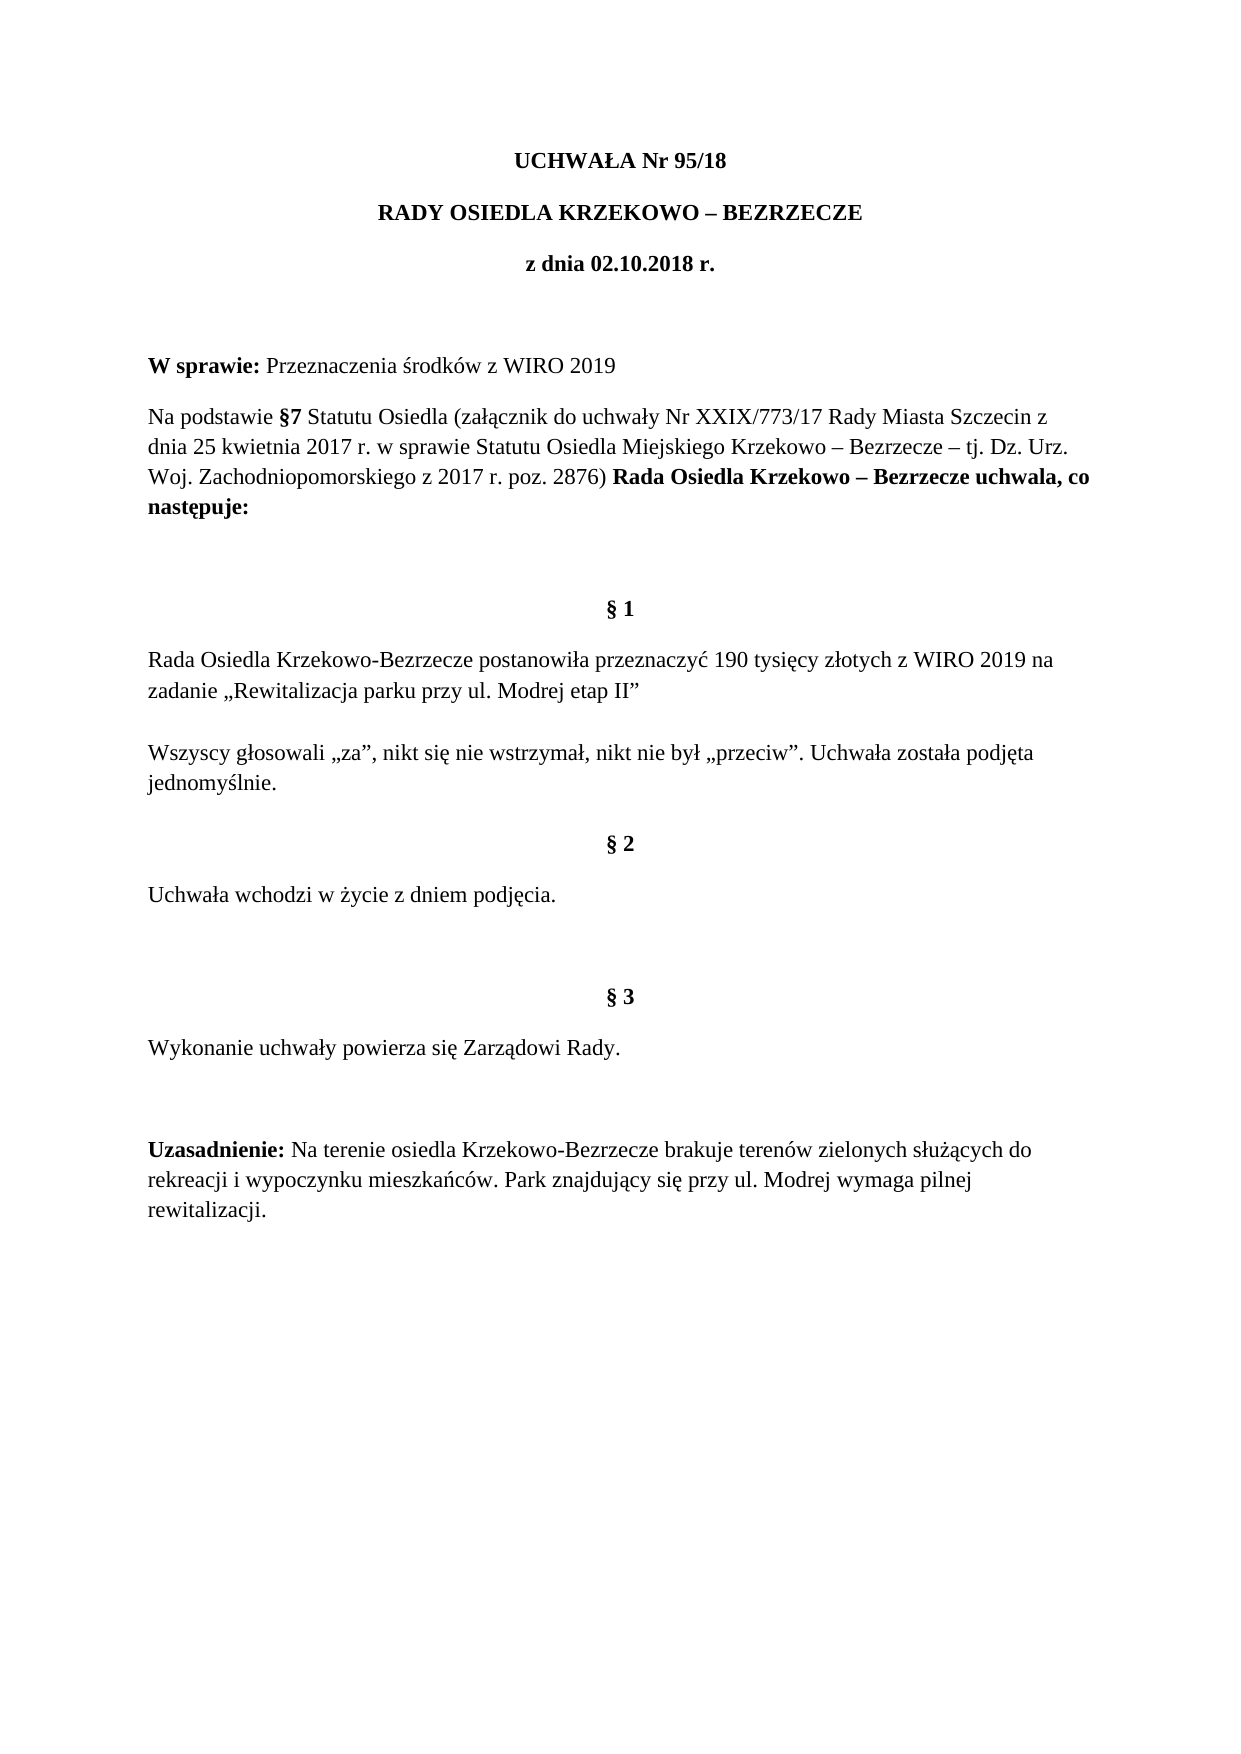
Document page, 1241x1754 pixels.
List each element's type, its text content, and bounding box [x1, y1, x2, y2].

text § 2 [148, 830, 1093, 856]
text Na podstawie §7 Statutu Osiedla (załącznik do uchwały Nr XXIX/773/17 Rady Miasta Szczecin z dnia 25 kwietnia 2017 r. w sprawie Statutu Osiedla Miejskiego Krzekowo – Bezrzecze – tj. Dz. Urz. Woj. Zachodniopomorskiego z 2017 r. poz. 2876) Rada Osiedla Krzekowo – Bezrzecze uchwala, co następuje: [148, 403, 1093, 520]
text Uzasadnienie: Na terenie osiedla Krzekowo-Bezrzecze brakuje terenów zielonych służących do rekreacji i wypoczynku mieszkańców. Park znajdujący się przy ul. Modrej wymaga pilnej rewitalizacji. [148, 1136, 1093, 1223]
text z dnia 02.10.2018 r. [148, 250, 1093, 276]
text § 1 [148, 596, 1093, 622]
text RADY OSIEDLA KRZEKOWO – BEZRZECZE [148, 199, 1093, 225]
text Uchwała wchodzi w życie z dniem podjęcia. [148, 881, 1093, 907]
text W sprawie: Przeznaczenia środków z WIRO 2019 [148, 352, 1093, 378]
text § 3 [148, 983, 1093, 1009]
text Rada Osiedla Krzekowo-Bezrzecze postanowiła przeznaczyć 190 tysięcy złotych z WIRO 2019 na zadanie „Rewitalizacja parku przy ul. Modrej etap II” [148, 647, 1093, 703]
text Wszyscy głosowali „za”, nikt się nie wstrzymał, nikt nie był „przeciw”. Uchwała została podjęta jednomyślnie. [148, 739, 1093, 796]
text UCHWAŁA Nr 95/18 [148, 148, 1093, 174]
text Wykonanie uchwały powierza się Zarządowi Rady. [148, 1034, 1093, 1060]
